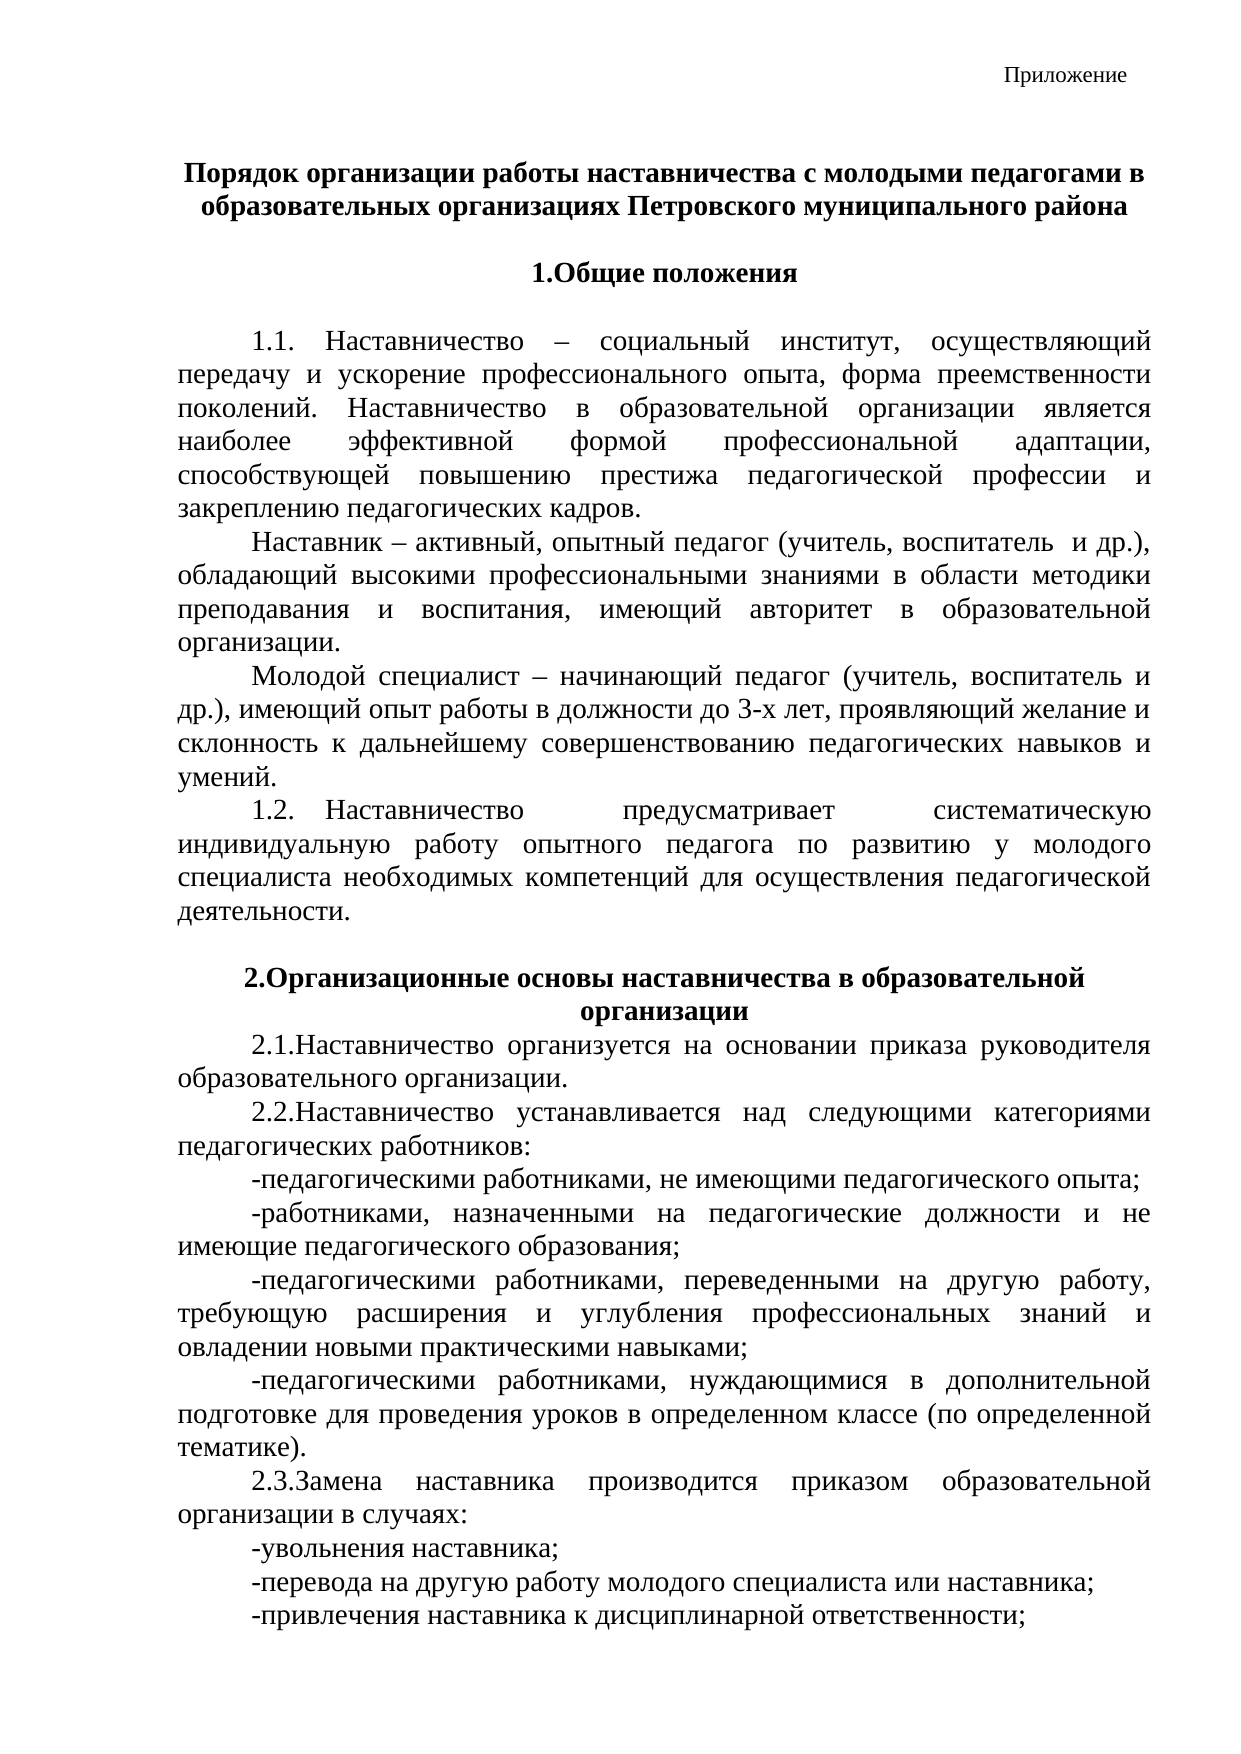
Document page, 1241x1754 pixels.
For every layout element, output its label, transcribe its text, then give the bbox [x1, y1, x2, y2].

list Наставник – активный, опытный педагог (учитель, воспитатель и др.), обладающий высокими профессиональными знаниями в области методики преподавания и воспитания, имеющий авторитет в образовательной организации. [177, 524, 1152, 658]
text Порядок организации работы наставничества с молодыми педагогами в образовательных организациях Петровского муниципального района [177, 155, 1152, 222]
text 2.2.Наставничество устанавливается над следующими категориями педагогических работников: [177, 1094, 1152, 1161]
text -увольнения наставника; [177, 1530, 1152, 1564]
text -педагогическими работниками, переведенными на другую работу, требующую расширения и углубления профессиональных знаний и овладении новыми практическими навыками; [177, 1262, 1152, 1362]
text 2.1.Наставничество организуется на основании приказа руководителя образовательного организации. [177, 1027, 1152, 1094]
text -педагогическими работниками, нуждающимися в дополнительной подготовке для проведения уроков в определенном классе (по определенной тематике). [177, 1362, 1152, 1463]
text 2.Организационные основы наставничества в образовательной организации [177, 960, 1152, 1027]
list Наставничество – социальный институт, осуществляющий передачу и ускорение профессионального опыта, форма преемственности поколений. Наставничество в образовательной организации является наиболее эффективной формой профессиональной адаптации, способствующей повышению престижа педагогической профессии и закреплению педагогических кадров. [177, 323, 1152, 524]
text -перевода на другую работу молодого специалиста или наставника; [177, 1564, 1152, 1597]
text -педагогическими работниками, не имеющими педагогического опыта; [177, 1161, 1152, 1195]
list Наставничество предусматривает систематическую индивидуальную работу опытного педагога по развитию у молодого специалиста необходимых компетенций для осуществления педагогической деятельности. [177, 792, 1152, 926]
text -привлечения наставника к дисциплинарной ответственности; [177, 1597, 1152, 1631]
text -работниками, назначенными на педагогические должности и не имеющие педагогического образования; [177, 1195, 1152, 1262]
text 2.3.Замена наставника производится приказом образовательной организации в случаях: [177, 1463, 1152, 1530]
text 1.Общие положения [177, 256, 1152, 289]
list Молодой специалист – начинающий педагог (учитель, воспитатель и др.), имеющий опыт работы в должности до 3-х лет, проявляющий желание и склонность к дальнейшему совершенствованию педагогических навыков и умений. [177, 658, 1152, 792]
text Приложение [177, 62, 1152, 88]
